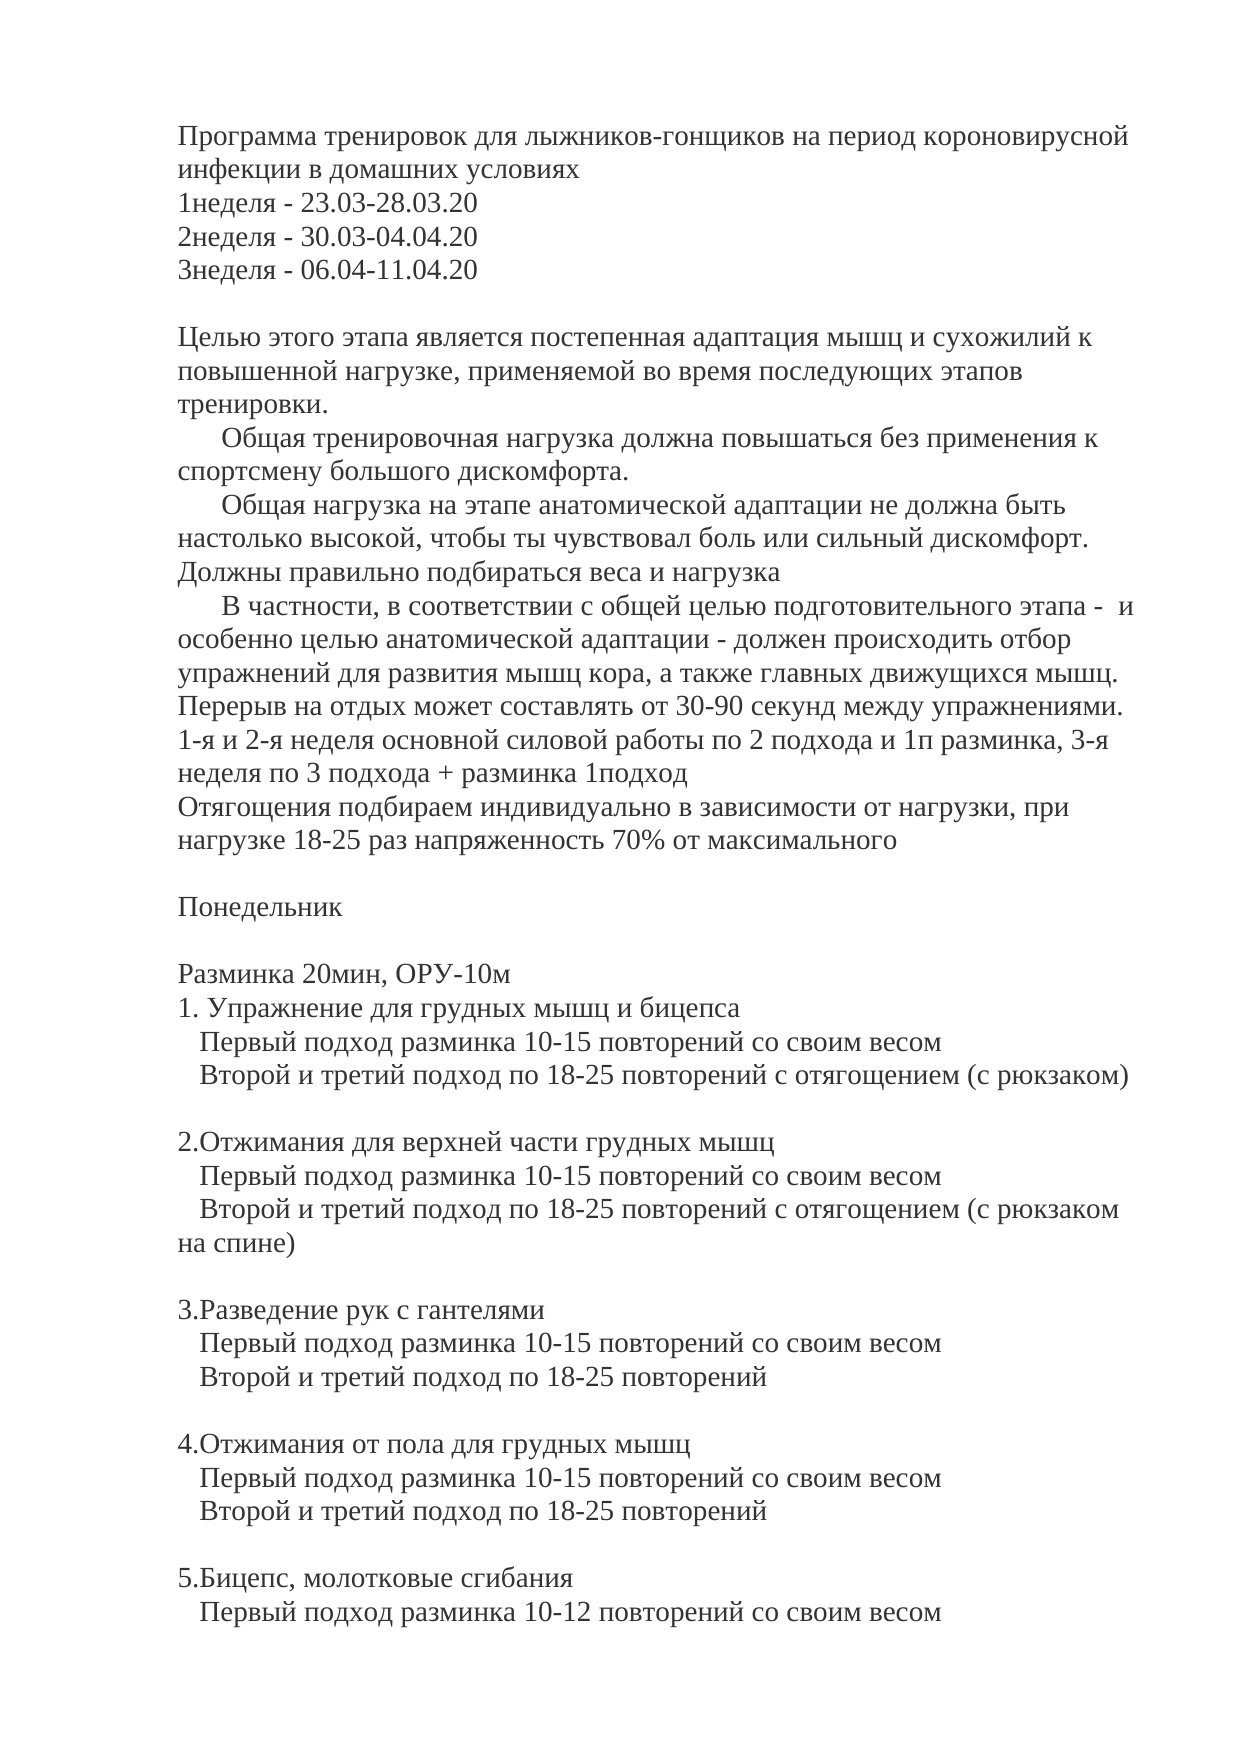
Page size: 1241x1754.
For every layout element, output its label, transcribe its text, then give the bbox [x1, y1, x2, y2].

text Второй и третий подход по 18-25 повторений [177, 1359, 1152, 1393]
text Общая нагрузка на этапе анатомической адаптации не должна быть настолько высокой, чтобы ты чувствовал боль или сильный дискомфорт. Должны правильно подбираться веса и нагрузка [177, 487, 1152, 588]
text Понедельник [177, 889, 1152, 923]
text 2.Отжимания для верхней части грудных мышц [177, 1124, 1152, 1158]
text 5.Бицепс, молотковые сгибания [177, 1560, 1152, 1594]
text В частности, в соответствии с общей целью подготовительного этапа - и особенно целью анатомической адаптации - должен происходить отбор упражнений для развития мышц кора, а также главных движущихся мышц. [177, 588, 1152, 688]
text Второй и третий подход по 18-25 повторений с отягощением (с рюкзаком на спине) [177, 1191, 1152, 1258]
text Первый подход разминка 10-15 повторений со своим весом [177, 1460, 1152, 1493]
text 3неделя - 06.04-11.04.20 [177, 252, 1152, 286]
text 1неделя - 23.03-28.03.20 [177, 185, 1152, 219]
text Разминка 20мин, ОРУ-10м [177, 957, 1152, 990]
text Первый подход разминка 10-15 повторений со своим весом [177, 1158, 1152, 1191]
text Второй и третий подход по 18-25 повторений [177, 1493, 1152, 1527]
text Общая тренировочная нагрузка должна повышаться без применения к спортсмену большого дискомфорта. [177, 420, 1152, 487]
text 3.Разведение рук с гантелями [177, 1292, 1152, 1326]
text Второй и третий подход по 18-25 повторений с отягощением (с рюкзаком) [177, 1057, 1152, 1091]
text 2неделя - 30.03-04.04.20 [177, 219, 1152, 252]
text Первый подход разминка 10-15 повторений со своим весом [177, 1024, 1152, 1057]
text 4.Отжимания от пола для грудных мышц [177, 1426, 1152, 1460]
text 1-я и 2-я неделя основной силовой работы по 2 подхода и 1п разминка, 3-я неделя по 3 подхода + разминка 1подход [177, 722, 1152, 789]
text Целью этого этапа является постепенная адаптация мышц и сухожилий к повышенной нагрузке, применяемой во время последующих этапов тренировки. [177, 319, 1152, 420]
text Первый подход разминка 10-15 повторений со своим весом [177, 1326, 1152, 1359]
text 1. Упражнение для грудных мышц и бицепса [177, 990, 1152, 1024]
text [177, 1594, 1152, 1627]
text Отягощения подбираем индивидуально в зависимости от нагрузки, при нагрузке 18-25 раз напряженность 70% от максимального [177, 789, 1152, 856]
text Перерыв на отдых может составлять от 30-90 секунд между упражнениями. [177, 688, 1152, 722]
text Программа тренировок для лыжников-гонщиков на период короновирусной инфекции в домашних условиях [177, 118, 1152, 185]
